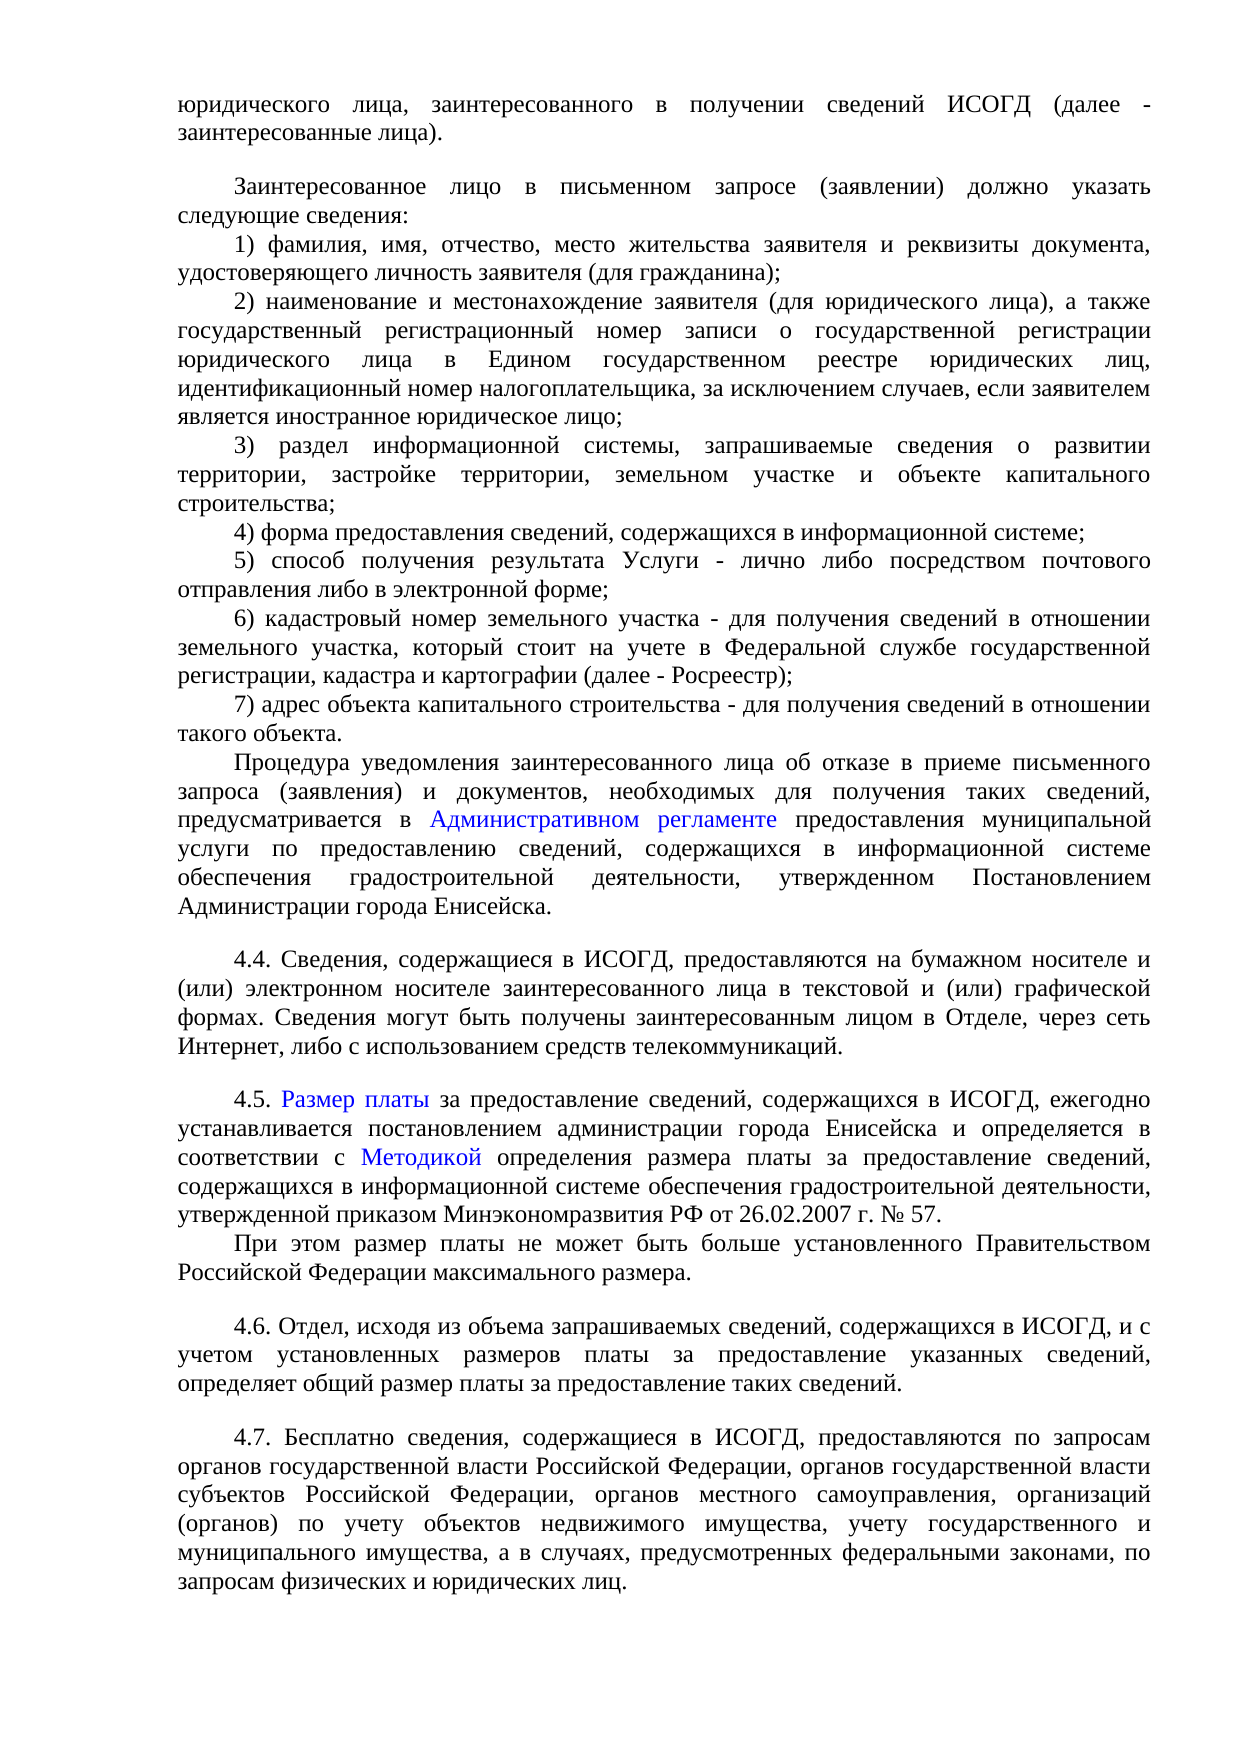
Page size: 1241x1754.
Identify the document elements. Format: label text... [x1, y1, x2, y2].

text 7) адрес объекта капитального строительства - для получения сведений в отношении такого объекта. [177, 689, 1152, 747]
text При этом размер платы не может быть больше установленного Правительством Российской Федерации максимального размера. [177, 1228, 1152, 1286]
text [177, 89, 1152, 146]
text 4) форма предоставления сведений, содержащихся в информационной системе; [177, 517, 1152, 545]
text Процедура уведомления заинтересованного лица об отказе в приеме письменного запроса (заявления) и документов, необходимых для получения таких сведений, предусматривается в Административном регламенте предоставления муниципальной услуги по предоставлению сведений, содержащихся в информационной системе обеспечения градостроительной деятельности, утвержденном Постановлением Администрации города Енисейска. [177, 747, 1152, 919]
text 3) раздел информационной системы, запрашиваемые сведения о развитии территории, застройке территории, земельном участке и объекте капитального строительства; [177, 430, 1152, 516]
text 4.7. Бесплатно сведения, содержащиеся в ИСОГД, предоставляются по запросам органов государственной власти Российской Федерации, органов государственной власти субъектов Российской Федерации, органов местного самоуправления, организаций (органов) по учету объектов недвижимого имущества, учету государственного и муниципального имущества, а в случаях, предусмотренных федеральными законами, по запросам физических и юридических лиц. [177, 1422, 1152, 1594]
text 5) способ получения результата Услуги - лично либо посредством почтового отправления либо в электронной форме; [177, 545, 1152, 603]
text 4.4. Сведения, содержащиеся в ИСОГД, предоставляются на бумажном носителе и (или) электронном носителе заинтересованного лица в текстовой и (или) графической формах. Сведения могут быть получены заинтересованным лицом в Отделе, через сеть Интернет, либо с использованием средств телекоммуникаций. [177, 944, 1152, 1059]
text 4.6. Отдел, исходя из объема запрашиваемых сведений, содержащихся в ИСОГД, и с учетом установленных размеров платы за предоставление указанных сведений, определяет общий размер платы за предоставление таких сведений. [177, 1311, 1152, 1397]
text 2) наименование и местонахождение заявителя (для юридического лица), а также государственный регистрационный номер записи о государственной регистрации юридического лица в Едином государственном реестре юридических лиц, идентификационный номер налогоплательщика, за исключением случаев, если заявителем является иностранное юридическое лицо; [177, 286, 1152, 430]
text 1) фамилия, имя, отчество, место жительства заявителя и реквизиты документа, удостоверяющего личность заявителя (для гражданина); [177, 229, 1152, 286]
text 4.5. Размер платы за предоставление сведений, содержащихся в ИСОГД, ежегодно устанавливается постановлением администрации города Енисейска и определяется в соответствии с Методикой определения размера платы за предоставление сведений, содержащихся в информационной системе обеспечения градостроительной деятельности, утвержденной приказом Минэкономразвития РФ от 26.02.2007 г. № 57. [177, 1084, 1152, 1228]
text 6) кадастровый номер земельного участка - для получения сведений в отношении земельного участка, который стоит на учете в Федеральной службе государственной регистрации, кадастра и картографии (далее - Росреестр); [177, 603, 1152, 689]
text Заинтересованное лицо в письменном запросе (заявлении) должно указать следующие сведения: [177, 171, 1152, 229]
